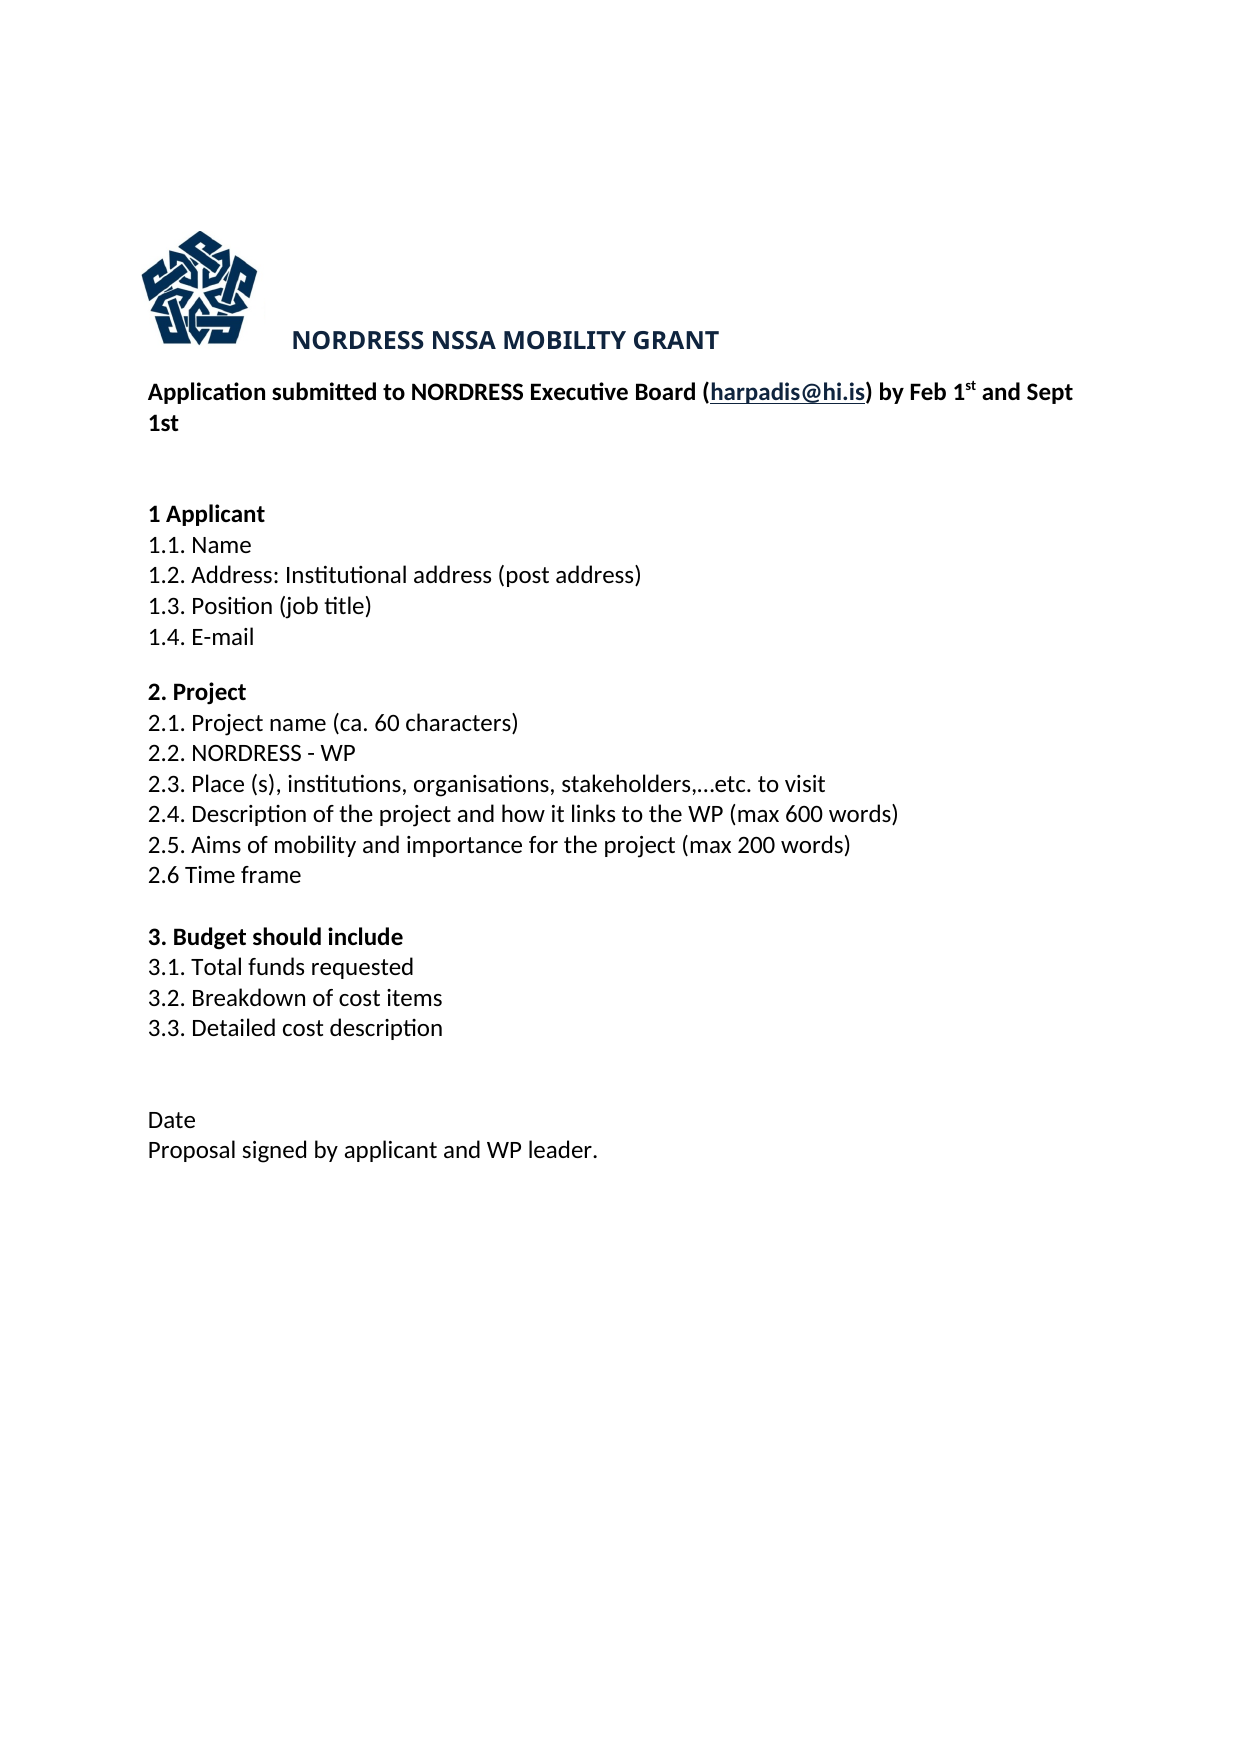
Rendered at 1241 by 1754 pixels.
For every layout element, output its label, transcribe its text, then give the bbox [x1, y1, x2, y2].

text Proposal signed by applicant and WP leader. [148, 1134, 1093, 1165]
text 3.3. Detailed cost description [148, 1012, 1093, 1043]
text 2.6 Time frame [148, 859, 1093, 890]
text 1.1. Name [148, 529, 1093, 559]
text Date [148, 1104, 1093, 1134]
text 2.1. Project name (ca. 60 characters) [148, 707, 1093, 737]
text Application submitted to NORDRESS Executive Board (harpadis@hi.is) by Feb 1st and Sept 1st [148, 376, 1093, 437]
text 2.3. Place (s), institutions, organisations, stakeholders,…etc. to visit [148, 768, 1093, 798]
text 1.4. E-mail [148, 621, 1093, 651]
text 3.2. Breakdown of cost items [148, 982, 1093, 1012]
text 2.2. NORDRESS - WP [148, 737, 1093, 768]
picture [141, 231, 265, 350]
text 3.1. Total funds requested [148, 951, 1093, 982]
text 2.5. Aims of mobility and importance for the project (max 200 words) [148, 829, 1093, 859]
text 3. Budget should include [148, 921, 1093, 951]
text 1.3. Position (job title) [148, 590, 1093, 621]
text 2. Project [148, 676, 1093, 707]
text 1.2. Address: Institutional address (post address) [148, 559, 1093, 590]
text 1 Applicant [148, 498, 1093, 529]
text 2.4. Description of the project and how it links to the WP (max 600 words) [148, 798, 1093, 829]
